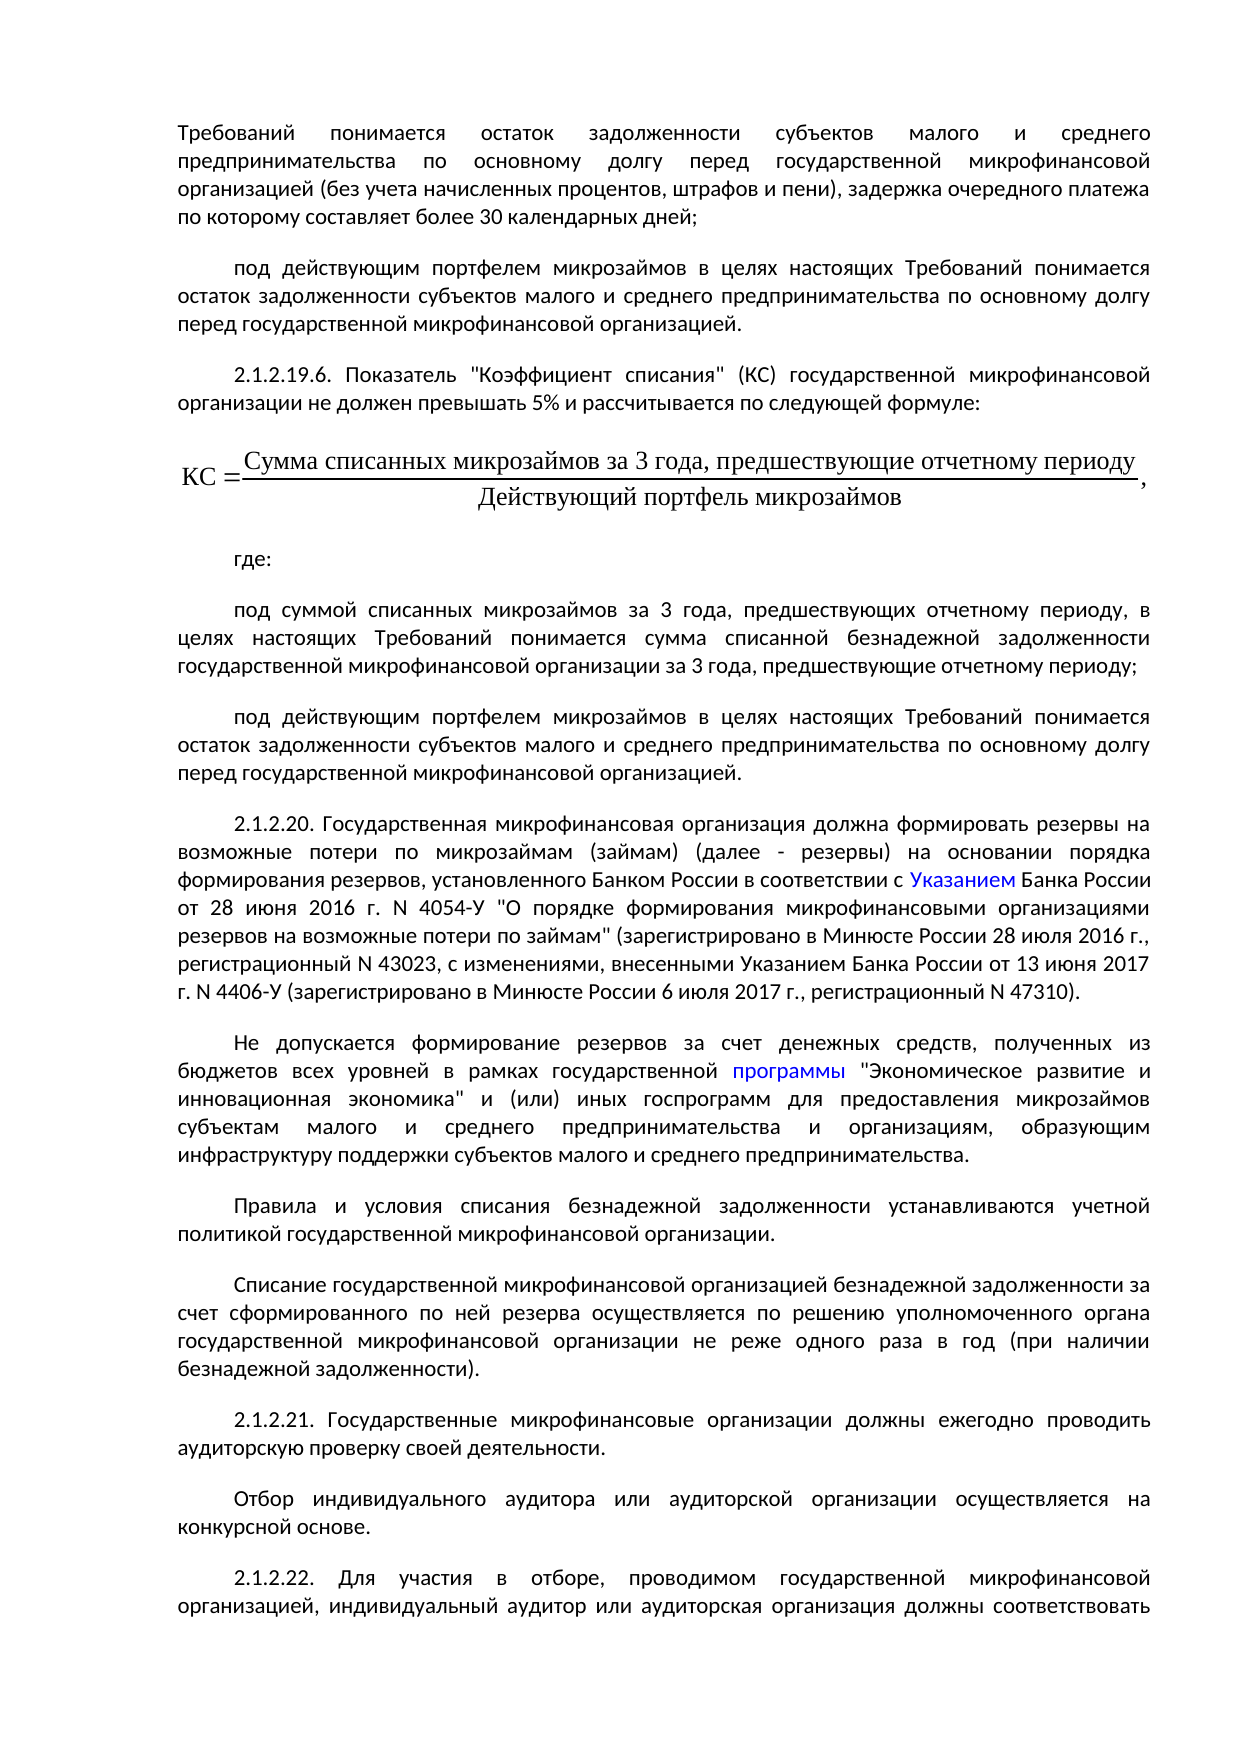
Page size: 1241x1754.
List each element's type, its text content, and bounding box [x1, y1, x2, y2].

text 2.1.2.21. Государственные микрофинансовые организации должны ежегодно проводить аудиторскую проверку своей деятельности. [177, 1405, 1152, 1461]
text 2.1.2.19.6. Показатель "Коэффициент списания" (КС) государственной микрофинансовой организации не должен превышать 5% и рассчитывается по следующей формуле: [177, 360, 1152, 416]
text под действующим портфелем микрозаймов в целях настоящих Требований понимается остаток задолженности субъектов малого и среднего предпринимательства по основному долгу перед государственной микрофинансовой организацией. [177, 253, 1152, 337]
text под суммой списанных микрозаймов за 3 года, предшествующих отчетному периоду, в целях настоящих Требований понимается сумма списанной безнадежной задолженности государственной микрофинансовой организации за 3 года, предшествующие отчетному периоду; [177, 595, 1152, 679]
text где: [177, 544, 1152, 572]
text Не допускается формирование резервов за счет денежных средств, полученных из бюджетов всех уровней в рамках государственной программы "Экономическое развитие и инновационная экономика" и (или) иных госпрограмм для предоставления микрозаймов субъектам малого и среднего предпринимательства и организациям, образующим инфраструктуру поддержки субъектов малого и среднего предпринимательства. [177, 1028, 1152, 1168]
text под действующим портфелем микрозаймов в целях настоящих Требований понимается остаток задолженности субъектов малого и среднего предпринимательства по основному долгу перед государственной микрофинансовой организацией. [177, 702, 1152, 786]
text 2.1.2.20. Государственная микрофинансовая организация должна формировать резервы на возможные потери по микрозаймам (займам) (далее - резервы) на основании порядка формирования резервов, установленного Банком России в соответствии с Указанием Банка России от 28 июня 2016 г. N 4054-У "О порядке формирования микрофинансовыми организациями резервов на возможные потери по займам" (зарегистрировано в Минюсте России 28 июля 2016 г., регистрационный N 43023, с изменениями, внесенными Указанием Банка России от 13 июня 2017 г. N 4406-У (зарегистрировано в Минюсте России 6 июля 2017 г., регистрационный N 47310). [177, 809, 1152, 1005]
text Отбор индивидуального аудитора или аудиторской организации осуществляется на конкурсной основе. [177, 1484, 1152, 1540]
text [177, 1563, 1152, 1619]
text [177, 118, 1152, 230]
text Списание государственной микрофинансовой организацией безнадежной задолженности за счет сформированного по ней резерва осуществляется по решению уполномоченного органа государственной микрофинансовой организации не реже одного раза в год (при наличии безнадежной задолженности). [177, 1270, 1152, 1382]
text Правила и условия списания безнадежной задолженности устанавливаются учетной политикой государственной микрофинансовой организации. [177, 1191, 1152, 1247]
